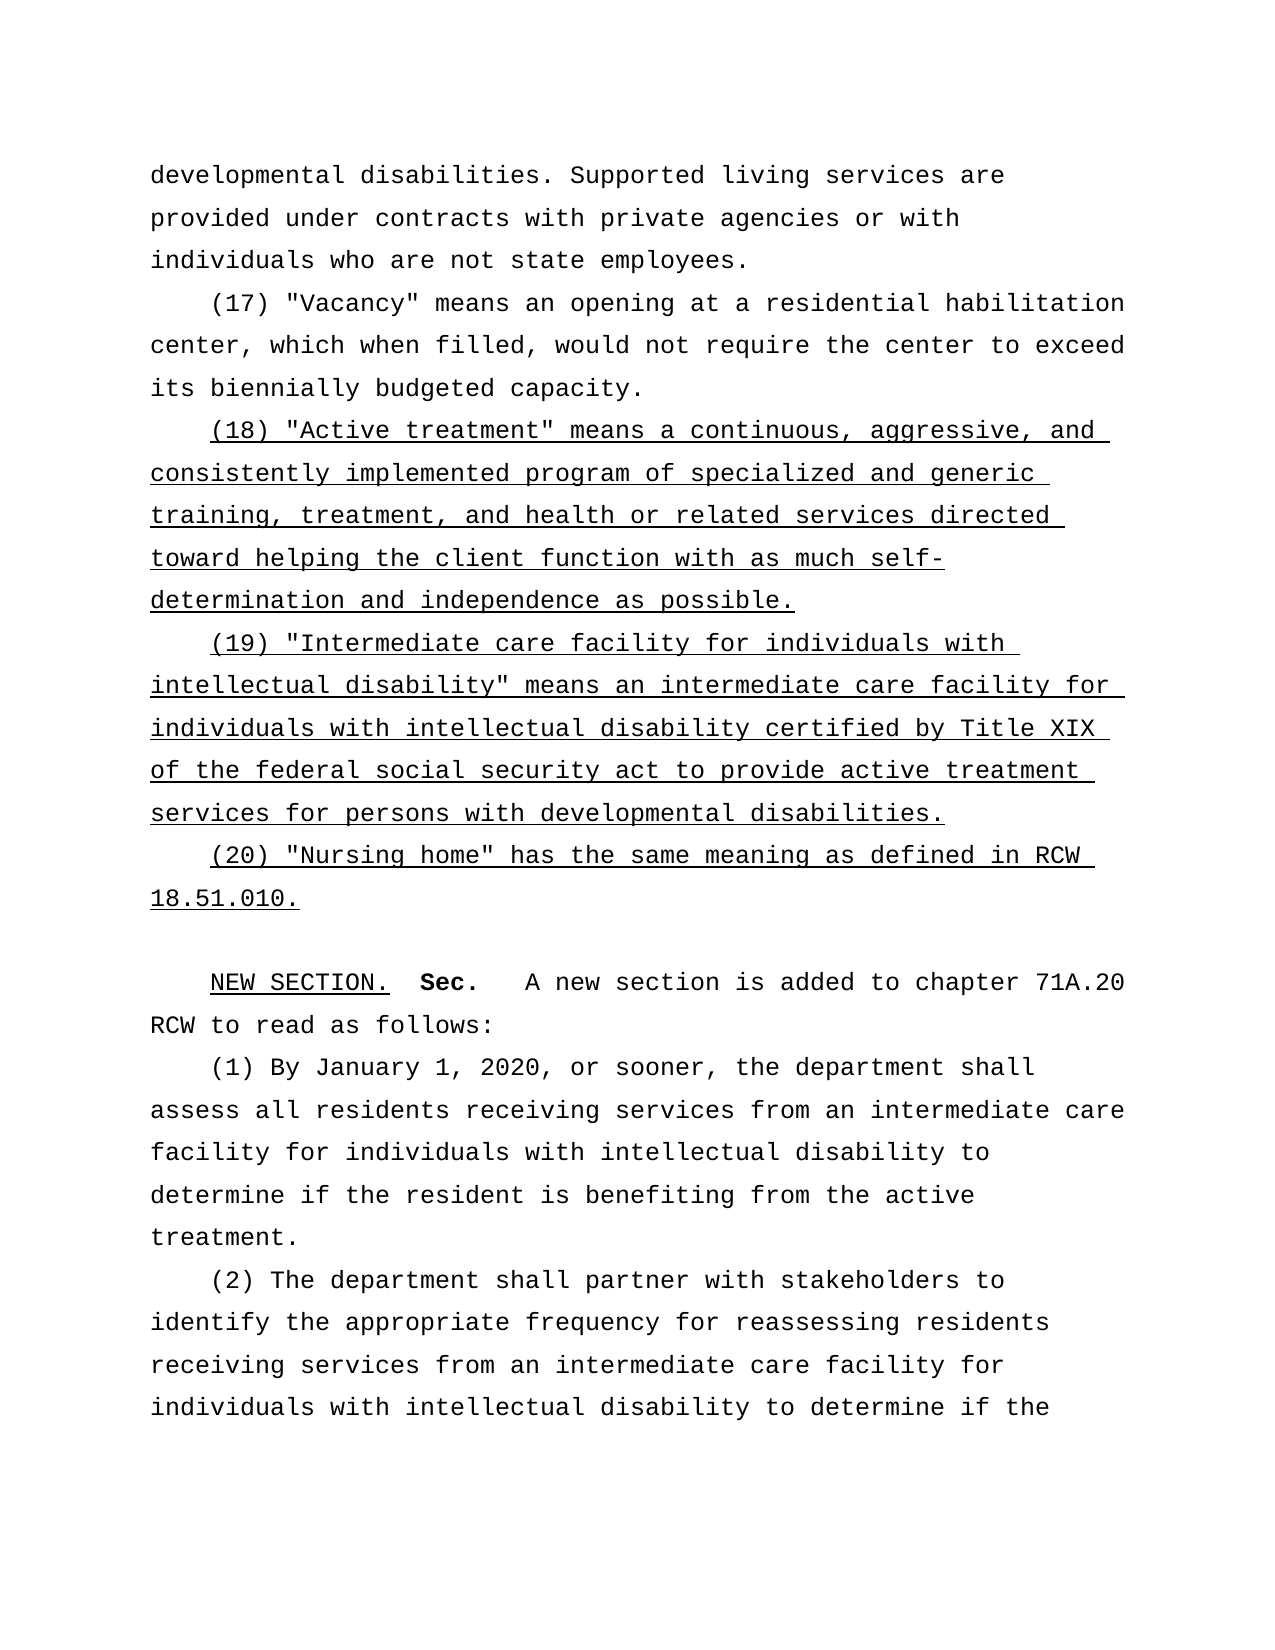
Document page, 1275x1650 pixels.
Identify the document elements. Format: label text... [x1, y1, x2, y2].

text (20) "Nursing home" has the same meaning as defined in RCW 18.51.010. [150, 830, 1125, 915]
text (17) "Vacancy" means an opening at a residential habilitation center, which when filled, would not require the center to exceed its biennially budgeted capacity. [150, 277, 1125, 405]
text (18) "Active treatment" means a continuous, aggressive, and consistently implemented program of specialized and generic training, treatment, and health or related services directed toward helping the client function with as much self-determination and independence as possible. [150, 405, 1125, 617]
text NEW SECTION. Sec. A new section is added to chapter 71A.20 RCW to read as follows: [150, 957, 1125, 1042]
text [150, 1254, 1125, 1424]
text (19) "Intermediate care facility for individuals with intellectual disability" means an intermediate care facility for individuals with intellectual disability certified by Title XIX of the federal social security act to provide active treatment services for persons with developmental disabilities. [150, 617, 1125, 696]
text (19) "Intermediate care facility for individuals with intellectual disability" means an intermediate care facility for individuals with intellectual disability certified by Title XIX of the federal social security act to provide active treatment services for persons with developmental disabilities. [150, 698, 1125, 830]
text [150, 150, 1125, 277]
text (1) By January 1, 2020, or sooner, the department shall assess all residents receiving services from an intermediate care facility for individuals with intellectual disability to determine if the resident is benefiting from the active treatment. [150, 1042, 1125, 1254]
